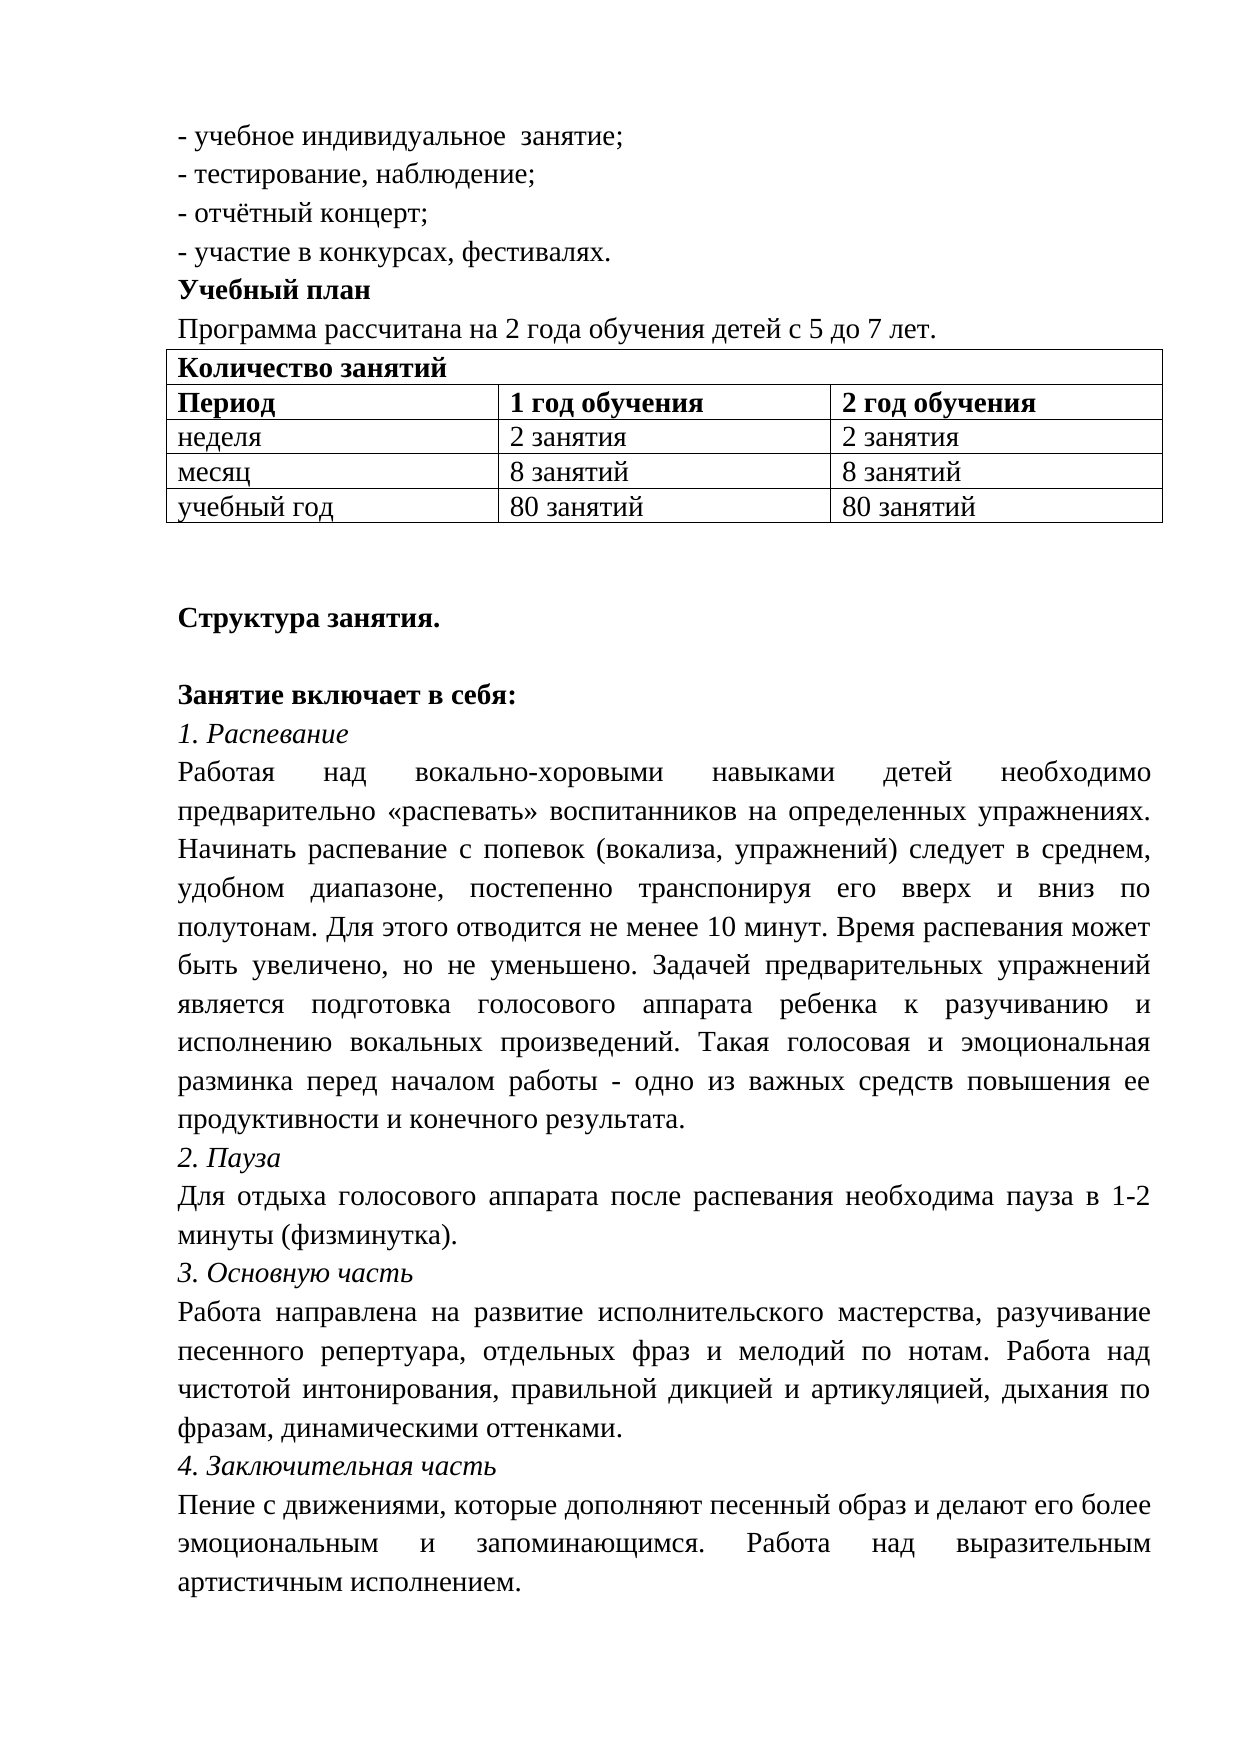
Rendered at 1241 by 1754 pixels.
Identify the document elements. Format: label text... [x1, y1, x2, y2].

table_cell Период [167, 385, 498, 418]
table_cell месяц [167, 454, 498, 488]
text - отчётный концерт; [177, 195, 1152, 229]
text - участие в конкурсах, фестивалях. [177, 234, 1152, 267]
text Для отдыха голосового аппарата после распевания необходима пауза в 1-2 минуты (физминутка). [177, 1178, 1152, 1251]
table_cell 2 год обучения [831, 385, 1162, 418]
text Пение с движениями, которые дополняют песенный образ и делают его более эмоциональным и запоминающимся. Работа над выразительным артистичным исполнением. [177, 1487, 1152, 1597]
text Работа направлена на развитие исполнительского мастерства, разучивание песенного репертуара, отдельных фраз и мелодий по нотам. Работа над чистотой интонирования, правильной дикцией и артикуляцией, дыхания по фразам, динамическими оттенками. [177, 1294, 1152, 1443]
text 2. Пауза [177, 1140, 1152, 1173]
table_cell неделя [167, 420, 498, 453]
text 1. Распевание [177, 716, 1152, 749]
table_cell 80 занятий [499, 489, 830, 522]
table_cell 1 год обучения [499, 385, 830, 418]
table_cell 8 занятий [831, 454, 1162, 488]
table_cell 80 занятий [831, 489, 1162, 522]
text Программа рассчитана на 2 года обучения детей с 5 до 7 лет. [177, 311, 1152, 344]
table_cell 8 занятий [499, 454, 830, 488]
text 4. Заключительная часть [177, 1448, 1152, 1482]
table_cell 2 занятия [499, 420, 830, 453]
table_header Количество занятий [167, 350, 1162, 384]
text Работая над вокально-хоровыми навыками детей необходимо предварительно «распевать» воспитанников на определенных упражнениях. Начинать распевание с попевок (вокализа, упражнений) следует в среднем, удобном диапазоне, постепенно транспонируя его вверх и вниз по полутонам. Для этого отводится не менее 10 минут. Время распевания может быть увеличено, но не уменьшено. Задачей предварительных упражнений является подготовка голосового аппарата ребенка к разучиванию и исполнению вокальных произведений. Такая голосовая и эмоциональная разминка перед началом работы - одно из важных средств повышения ее продуктивности и конечного результата. [177, 754, 1152, 1135]
table_cell 2 занятия [831, 420, 1162, 453]
text 3. Основную часть [177, 1256, 1152, 1289]
text Структура занятия. [177, 600, 1152, 634]
text Занятие включает в себя: [177, 677, 1152, 711]
text - учебное индивидуальное занятие; [177, 118, 1152, 152]
text - тестирование, наблюдение; [177, 157, 1152, 190]
text Учебный план [177, 272, 1152, 306]
table_cell учебный год [167, 489, 498, 522]
